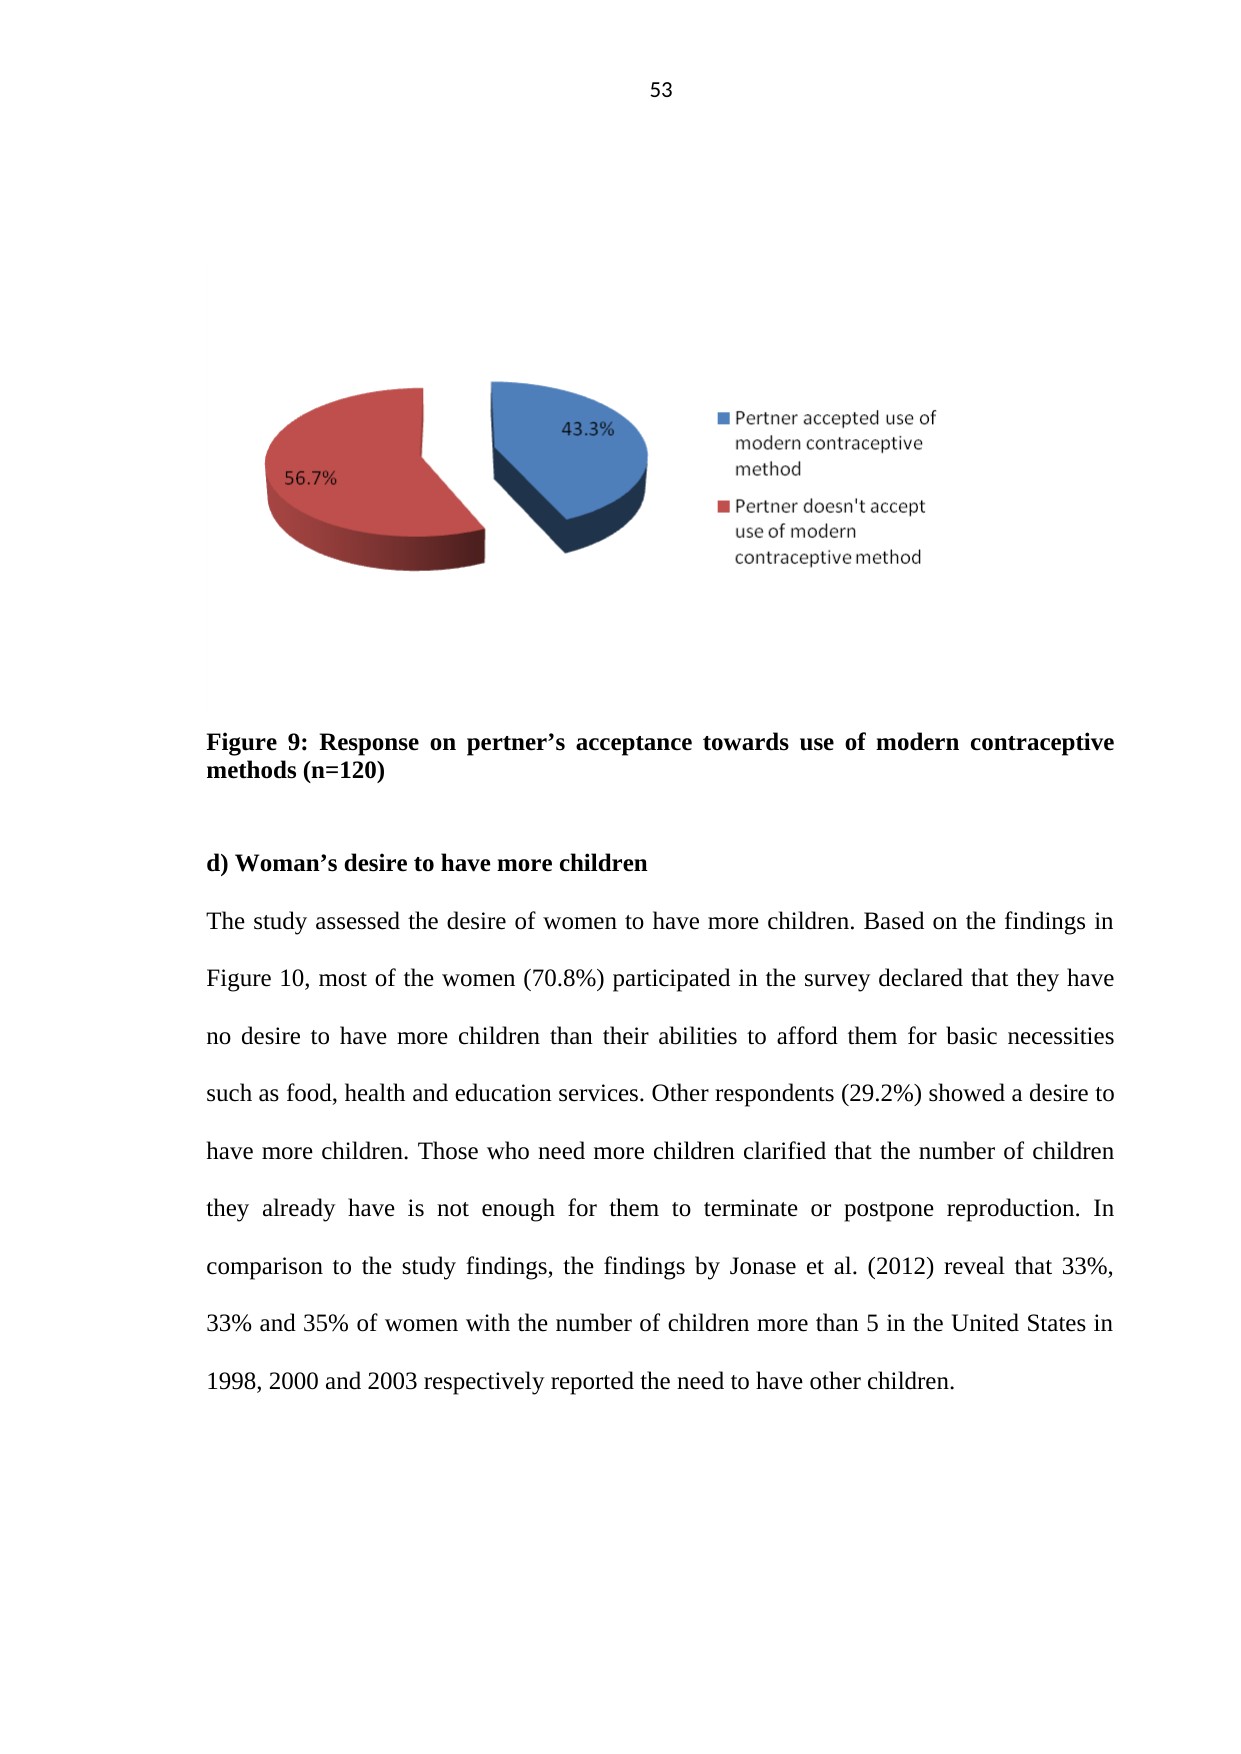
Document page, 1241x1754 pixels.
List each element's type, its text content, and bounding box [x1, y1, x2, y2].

picture [206, 262, 958, 712]
text The study assessed the desire of women to have more children. Based on the findings in Figure 10, most of the women (70.8%) participated in the survey declared that they have no desire to have more children than their abilities to afford them for basic necessities such as food, health and education services. Other respondents (29.2%) showed a desire to have more children. Those who need more children clarified that the number of children they already have is not enough for them to terminate or postpone reproduction. In comparison to the study findings, the findings by Jonase et al. (2012) reveal that 33%, 33% and 35% of women with the number of children more than 5 in the United States in 1998, 2000 and 2003 respectively reported the need to have other children. [206, 906, 1116, 1394]
text d) Woman’s desire to have more children [206, 848, 1116, 877]
text Figure Error! Unknown switch argument.: Response on pertner’s acceptance towards use of modern contraceptive methods (n=120) [206, 727, 1116, 784]
